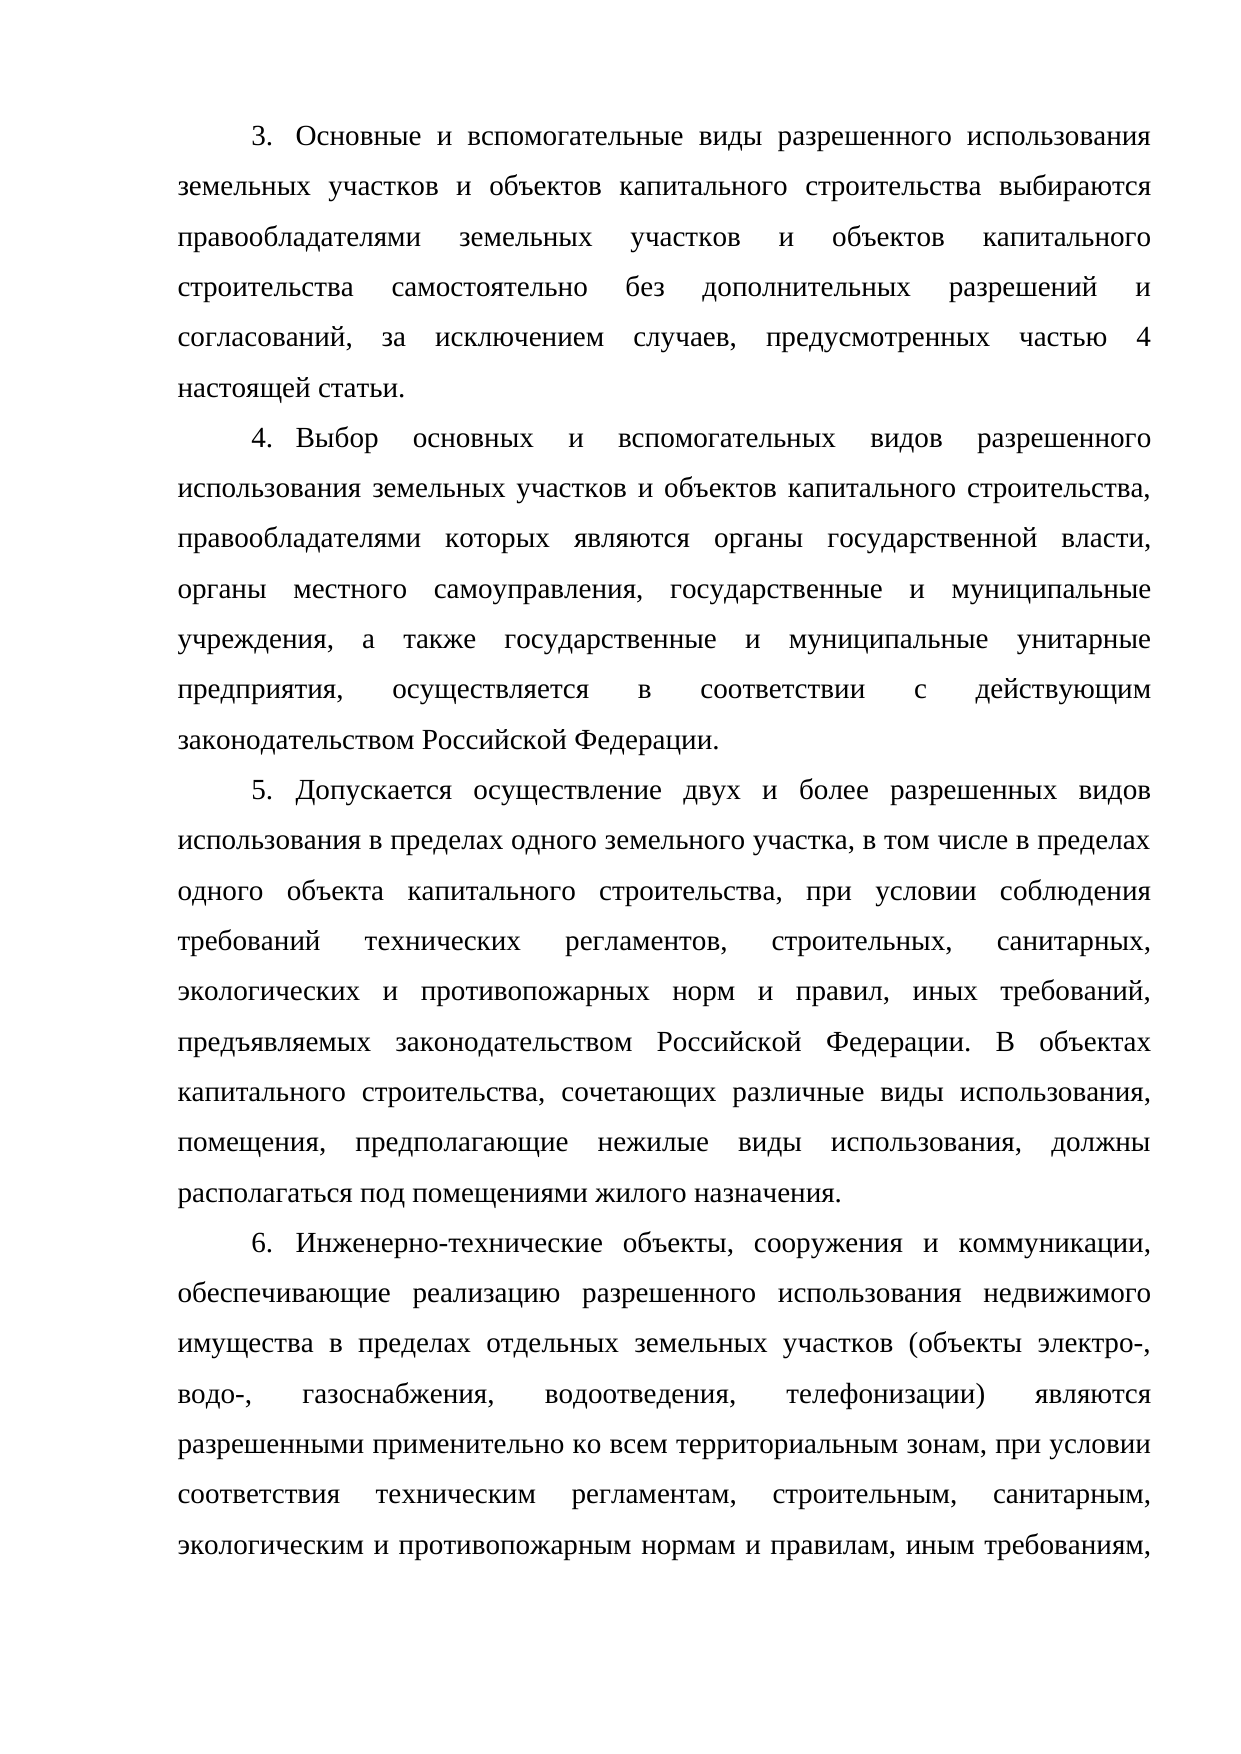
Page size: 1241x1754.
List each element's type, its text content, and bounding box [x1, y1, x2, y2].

list Основные и вспомогательные виды разрешенного использования земельных участков и объектов капитального строительства выбираются правообладателями земельных участков и объектов капитального строительства самостоятельно без дополнительных разрешений и согласований, за исключением случаев, предусмотренных частью 4 настоящей статьи. [177, 118, 1152, 403]
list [177, 1225, 1152, 1560]
list Выбор основных и вспомогательных видов разрешенного использования земельных участков и объектов капитального строительства, правообладателями которых являются органы государственной власти, органы местного самоуправления, государственные и муниципальные учреждения, а также государственные и муниципальные унитарные предприятия, осуществляется в соответствии с действующим законодательством Российской Федерации. [177, 420, 1152, 755]
list Допускается осуществление двух и более разрешенных видов использования в пределах одного земельного участка, в том числе в пределах одного объекта капитального строительства, при условии соблюдения требований технических регламентов, строительных, санитарных, экологических и противопожарных норм и правил, иных требований, предъявляемых законодательством Российской Федерации. В объектах капитального строительства, сочетающих различные виды использования, помещения, предполагающие нежилые виды использования, должны располагаться под помещениями жилого назначения. [177, 772, 1152, 1208]
